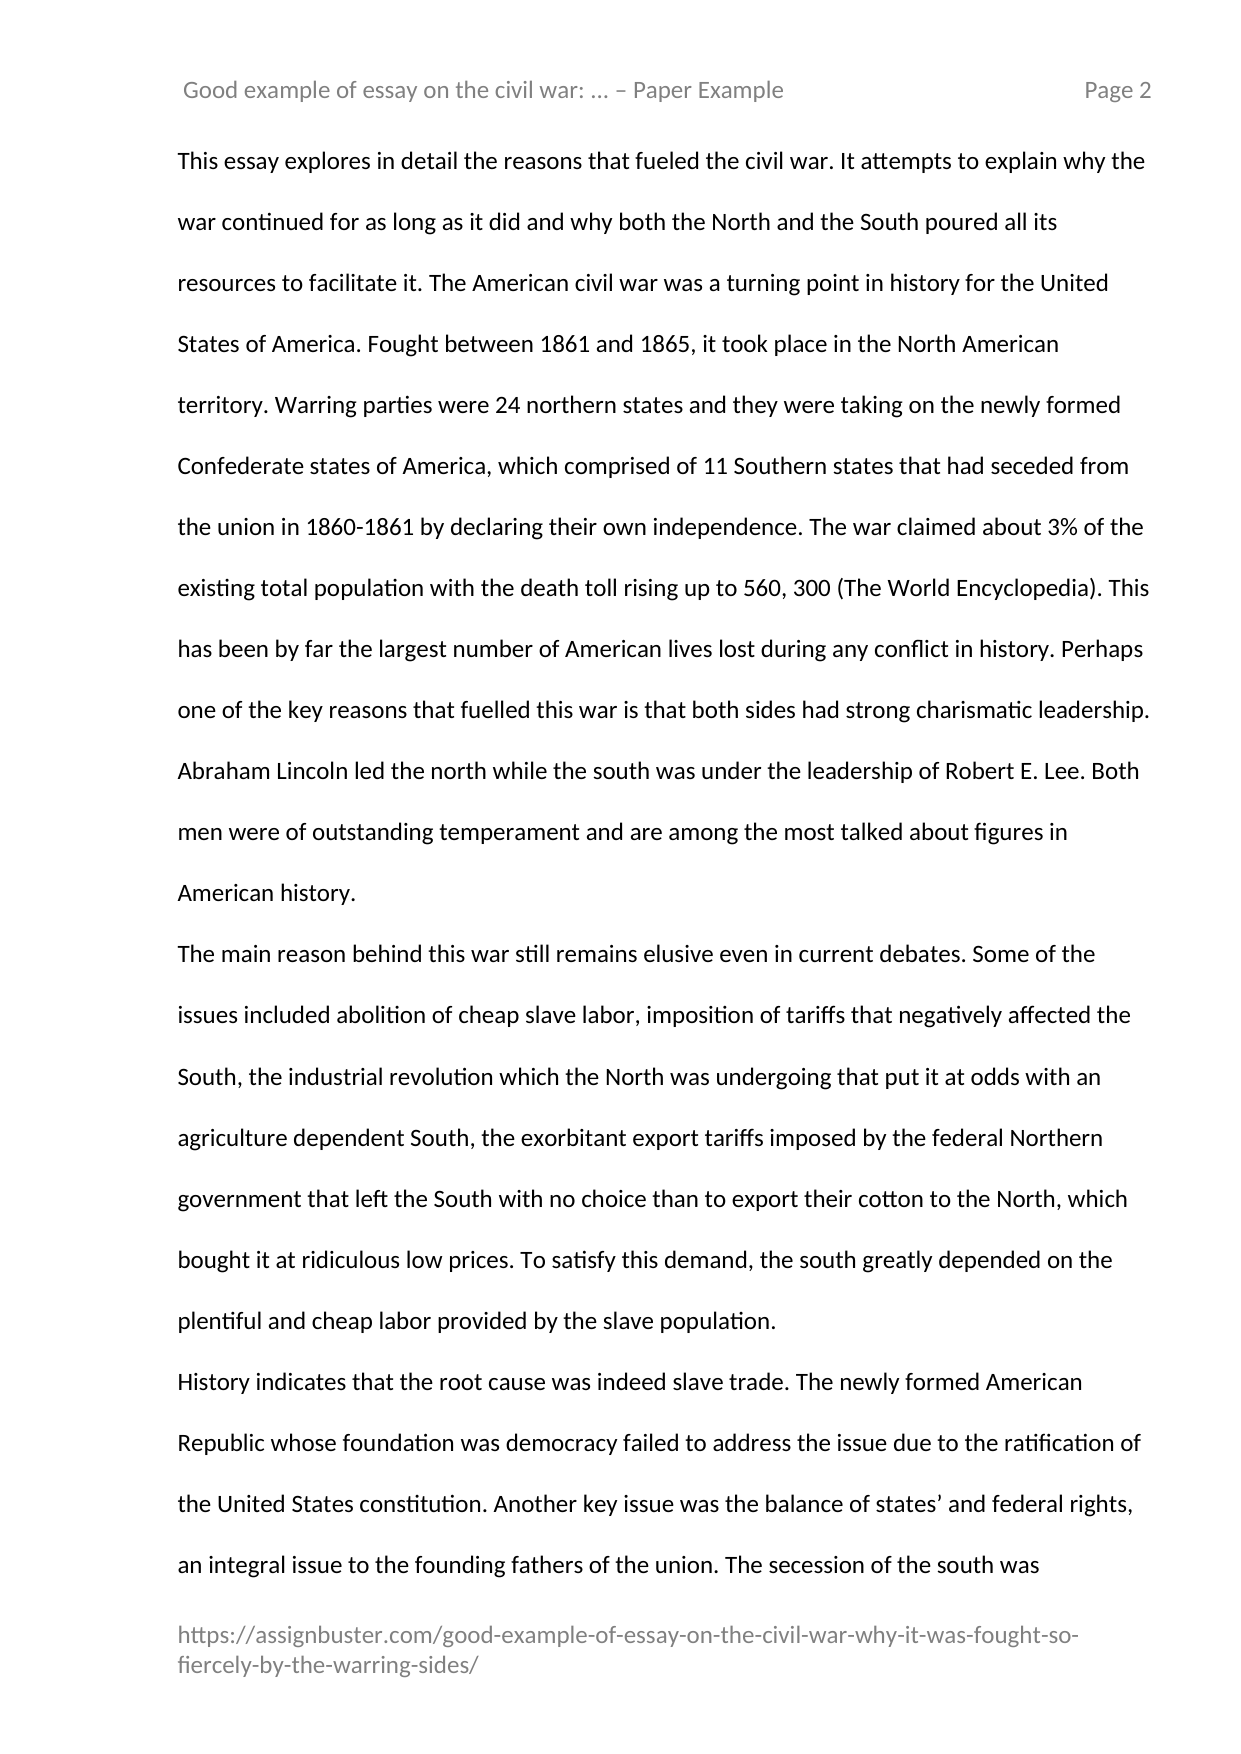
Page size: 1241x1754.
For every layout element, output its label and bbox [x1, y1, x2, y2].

text [177, 145, 1152, 1579]
